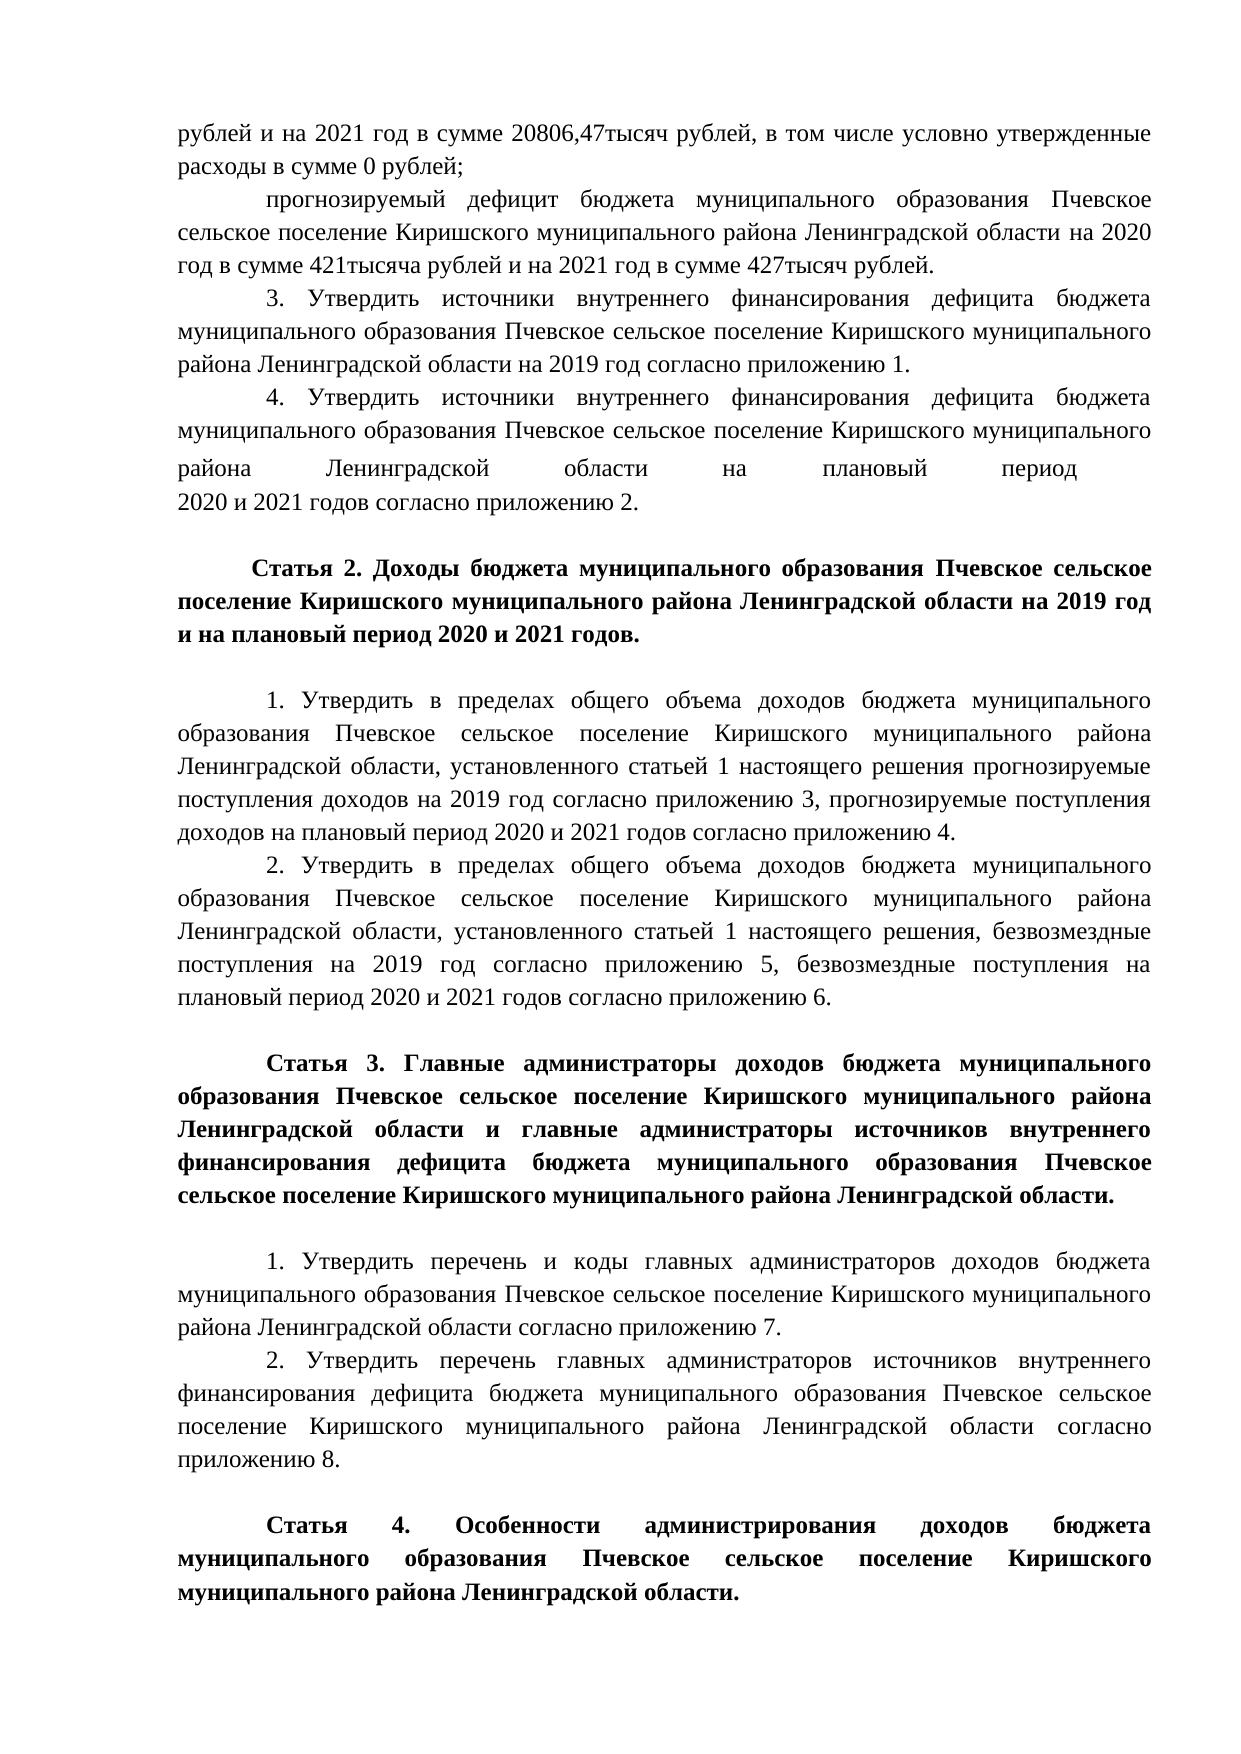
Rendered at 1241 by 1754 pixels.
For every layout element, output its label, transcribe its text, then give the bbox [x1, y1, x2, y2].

text 2. Утвердить перечень главных администраторов источников внутреннего финансирования дефицита бюджета муниципального образования Пчевское сельское поселение Киришского муниципального района Ленинградской области согласно приложению 8. [177, 1345, 1152, 1473]
text 3. Утвердить источники внутреннего финансирования дефицита бюджета муниципального образования Пчевское сельское поселение Киришского муниципального района Ленинградской области на 2019 год согласно приложению 1. [177, 283, 1152, 378]
text 2. Утвердить в пределах общего объема доходов бюджета муниципального образования Пчевское сельское поселение Киришского муниципального района Ленинградской области, установленного статьей 1 настоящего решения, безвозмездные поступления на 2019 год согласно приложению 5, безвозмездные поступления на плановый период 2020 и 2021 годов согласно приложению 6. [177, 850, 1152, 1011]
text Статья 3. Главные администраторы доходов бюджета муниципального образования Пчевское сельское поселение Киришского муниципального района Ленинградской области и главные администраторы источников внутреннего финансирования дефицита бюджета муниципального образования Пчевское сельское поселение Киришского муниципального района Ленинградской области. [177, 1048, 1152, 1209]
text 4. Утвердить источники внутреннего финансирования дефицита бюджета муниципального образования Пчевское сельское поселение Киришского муниципального района Ленинградской области на плановый период 2020 и 2021 годов согласно приложению 2. [177, 382, 1152, 516]
text прогнозируемый дефицит бюджета муниципального образования Пчевское сельское поселение Киришского муниципального района Ленинградской области на 2020 год в сумме 421тысяча рублей и на 2021 год в сумме 427тысяч рублей. [177, 184, 1152, 279]
text 1. Утвердить перечень и коды главных администраторов доходов бюджета муниципального образования Пчевское сельское поселение Киришского муниципального района Ленинградской области согласно приложению 7. [177, 1246, 1152, 1341]
text Статья 4. Особенности администрирования доходов бюджета муниципального образования Пчевское сельское поселение Киришского муниципального района Ленинградской области. [177, 1511, 1152, 1605]
text Статья 2. Доходы бюджета муниципального образования Пчевское сельское поселение Киришского муниципального района Ленинградской области на 2019 год и на плановый период 2020 и 2021 годов. [177, 553, 1152, 648]
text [177, 118, 1152, 180]
text 1. Утвердить в пределах общего объема доходов бюджета муниципального образования Пчевское сельское поселение Киришского муниципального района Ленинградской области, установленного статьей 1 настоящего решения прогнозируемые поступления доходов на 2019 год согласно приложению 3, прогнозируемые поступления доходов на плановый период 2020 и 2021 годов согласно приложению 4. [177, 685, 1152, 846]
